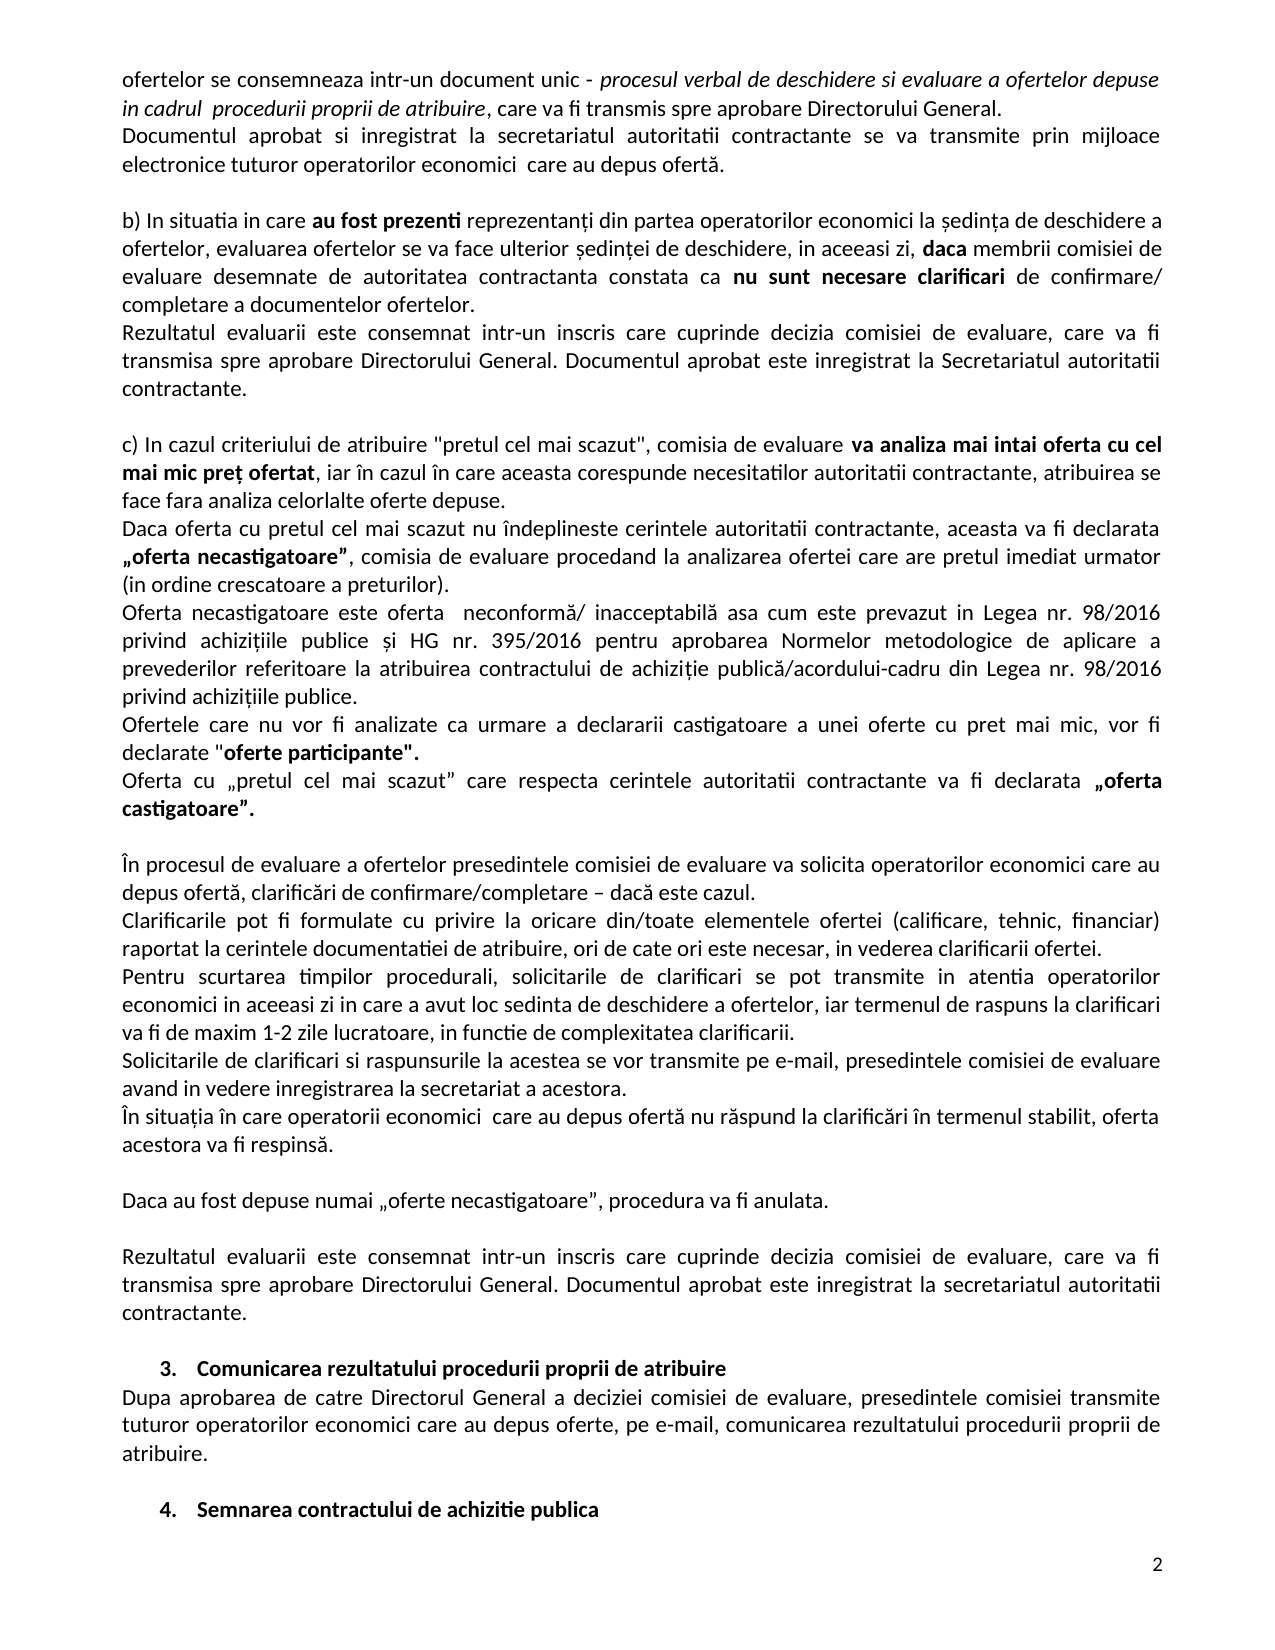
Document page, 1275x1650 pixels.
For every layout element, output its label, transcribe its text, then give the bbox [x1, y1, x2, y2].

text c) In cazul criteriului de atribuire "pretul cel mai scazut", comisia de evaluare va analiza mai intai oferta cu cel mai mic preţ ofertat, iar în cazul în care aceasta corespunde necesitatilor autoritatii contractante, atribuirea se face fara analiza celorlalte oferte depuse. [122, 430, 1162, 514]
list Semnarea contractului de achizitie publica [159, 1495, 1162, 1523]
text Daca oferta cu pretul cel mai scazut nu îndeplineste cerintele autoritatii contractante, aceasta va fi declarata „oferta necastigatoare”, comisia de evaluare procedand la analizarea ofertei care are pretul imediat urmator (in ordine crescatoare a preturilor). [122, 514, 1162, 598]
text Rezultatul evaluarii este consemnat intr-un inscris care cuprinde decizia comisiei de evaluare, care va fi transmisa spre aprobare Directorului General. Documentul aprobat este inregistrat la secretariatul autoritatii contractante. [122, 1242, 1162, 1327]
text Rezultatul evaluarii este consemnat intr-un inscris care cuprinde decizia comisiei de evaluare, care va fi transmisa spre aprobare Directorului General. Documentul aprobat este inregistrat la Secretariatul autoritatii contractante. [122, 318, 1162, 402]
text Solicitarile de clarificari si raspunsurile la acestea se vor transmite pe e-mail, presedintele comisiei de evaluare avand in vedere inregistrarea la secretariat a acestora. [122, 1046, 1162, 1102]
text În procesul de evaluare a ofertelor presedintele comisiei de evaluare va solicita operatorilor economici care au depus ofertă, clarificări de confirmare/completare – dacă este cazul. [122, 850, 1162, 906]
text Documentul aprobat si inregistrat la secretariatul autoritatii contractante se va transmite prin mijloace electronice tuturor operatorilor economici care au depus ofertă. [122, 122, 1162, 178]
text Pentru scurtarea timpilor procedurali, solicitarile de clarificari se pot transmite in atentia operatorilor economici in aceeasi zi in care a avut loc sedinta de deschidere a ofertelor, iar termenul de raspuns la clarificari va fi de maxim 1-2 zile lucratoare, in functie de complexitatea clarificarii. [122, 962, 1162, 1046]
text Clarificarile pot fi formulate cu privire la oricare din/toate elementele ofertei (calificare, tehnic, financiar) raportat la cerintele documentatiei de atribuire, ori de cate ori este necesar, in vederea clarificarii ofertei. [122, 906, 1162, 962]
text Ofertele care nu vor fi analizate ca urmare a declararii castigatoare a unei oferte cu pret mai mic, vor fi declarate "oferte participante". [122, 710, 1162, 766]
text Daca au fost depuse numai „oferte necastigatoare”, procedura va fi anulata. [122, 1186, 1162, 1214]
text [122, 66, 1162, 122]
text Oferta necastigatoare este oferta neconformă/ inacceptabilă asa cum este prevazut in Legea nr. 98/2016 privind achiziţiile publice şi HG nr. 395/2016 pentru aprobarea Normelor metodologice de aplicare a prevederilor referitoare la atribuirea contractului de achiziţie publică/acordului-cadru din Legea nr. 98/2016 privind achiziţiile publice. [122, 598, 1162, 710]
text Oferta cu „pretul cel mai scazut” care respecta cerintele autoritatii contractante va fi declarata „oferta castigatoare”. [122, 766, 1162, 822]
text Dupa aprobarea de catre Directorul General a deciziei comisiei de evaluare, presedintele comisiei transmite tuturor operatorilor economici care au depus oferte, pe e-mail, comunicarea rezultatului procedurii proprii de atribuire. [122, 1383, 1162, 1467]
text b) In situatia in care au fost prezenti reprezentanţi din partea operatorilor economici la şedinţa de deschidere a ofertelor, evaluarea ofertelor se va face ulterior şedinţei de deschidere, in aceeasi zi, daca membrii comisiei de evaluare desemnate de autoritatea contractanta constata ca nu sunt necesare clarificari de confirmare/ completare a documentelor ofertelor. [122, 206, 1162, 318]
text În situaţia în care operatorii economici care au depus ofertă nu răspund la clarificări în termenul stabilit, oferta acestora va fi respinsă. [122, 1102, 1162, 1158]
list Comunicarea rezultatului procedurii proprii de atribuire [159, 1354, 1162, 1383]
